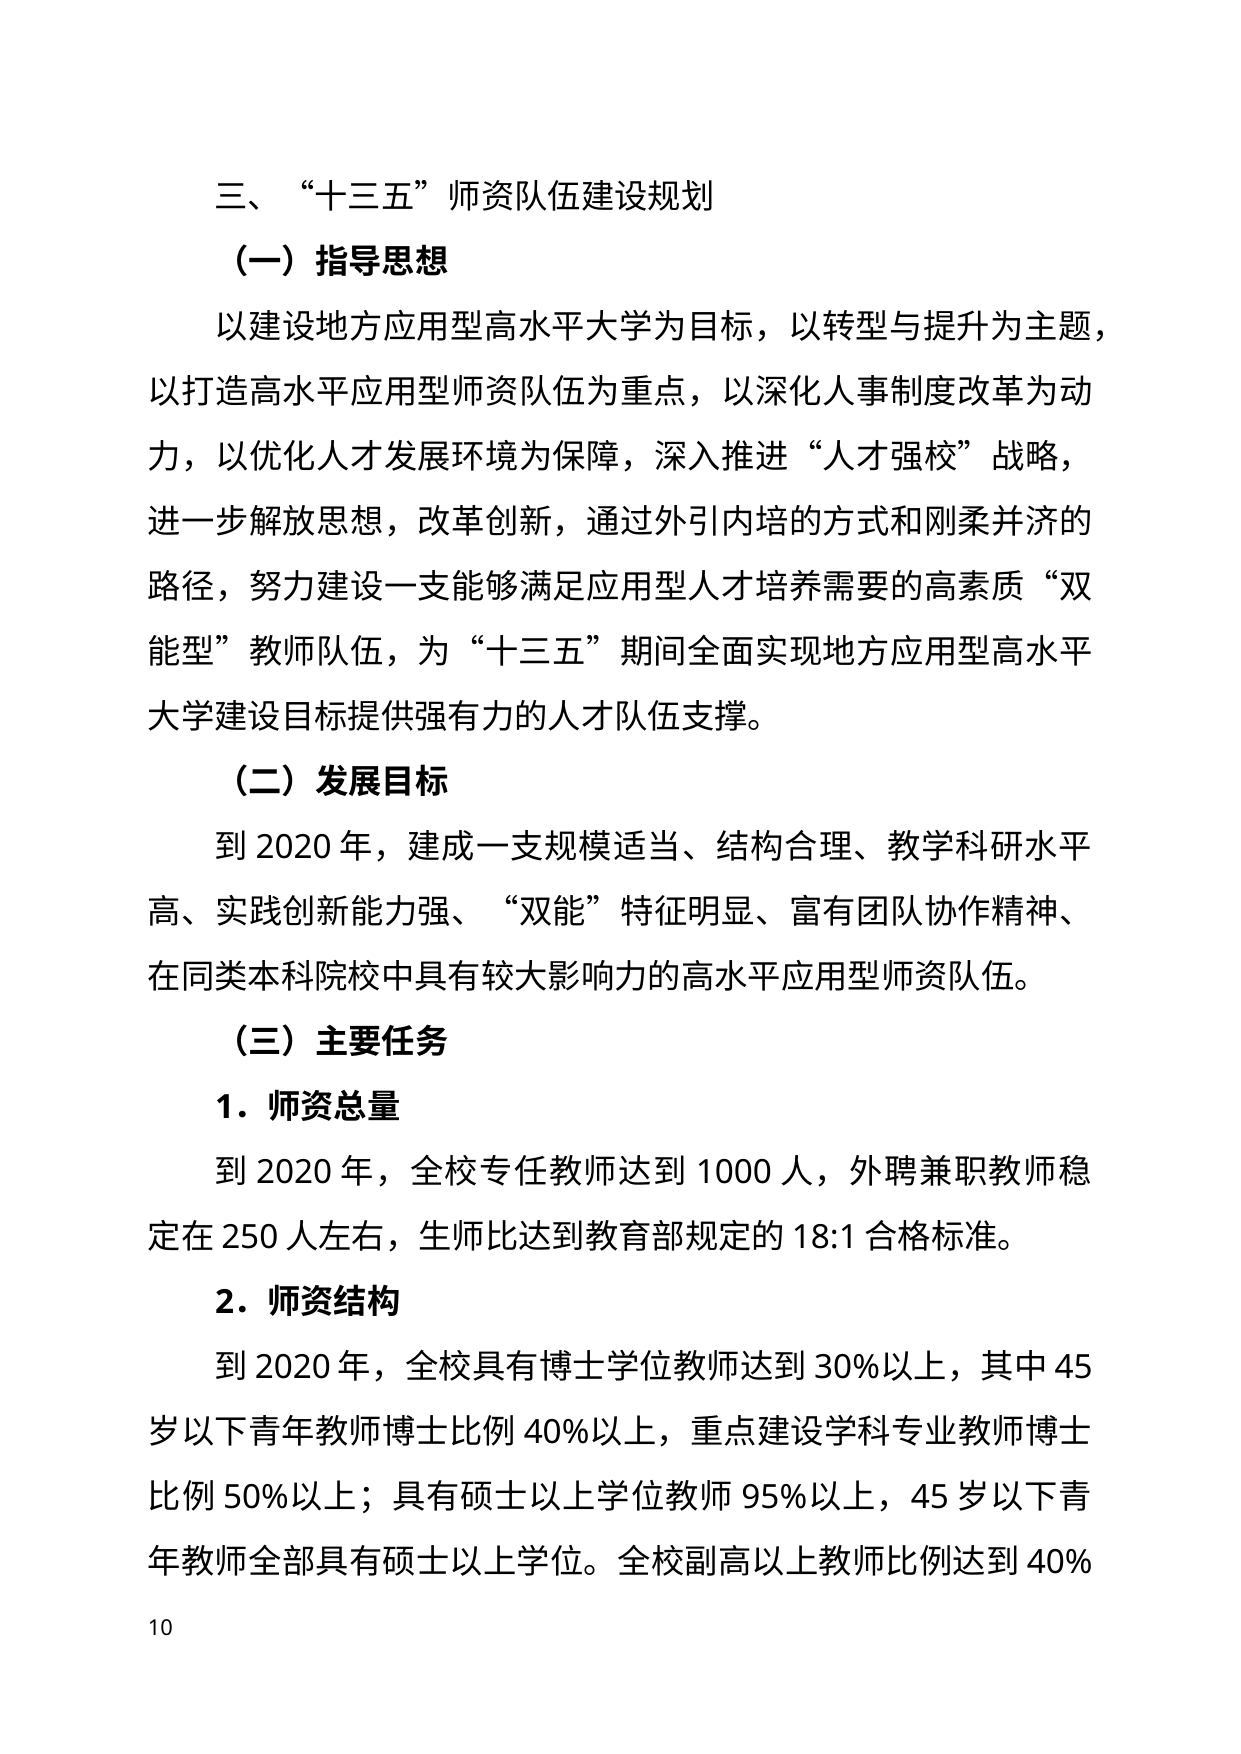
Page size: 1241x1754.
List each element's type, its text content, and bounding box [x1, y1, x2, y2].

text （二）发展目标 [148, 747, 1092, 812]
text 以建设地方应用型高水平大学为目标，以转型与提升为主题，以打造高水平应用型师资队伍为重点，以深化人事制度改革为动力，以优化人才发展环境为保障，深入推进“人才强校”战略，进一步解放思想，改革创新，通过外引内培的方式和刚柔并济的路径，努力建设一支能够满足应用型人才培养需要的高素质“双能型”教师队伍，为“十三五”期间全面实现地方应用型高水平大学建设目标提供强有力的人才队伍支撑。 [148, 292, 1092, 747]
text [148, 1332, 1092, 1592]
text 1．师资总量 [148, 1072, 1092, 1137]
text （三）主要任务 [148, 1007, 1092, 1072]
text 三、“十三五”师资队伍建设规划 [148, 162, 1092, 227]
text （一）指导思想 [148, 227, 1092, 292]
text 2．师资结构 [148, 1267, 1092, 1332]
text 到2020年，全校专任教师达到1000人，外聘兼职教师稳定在250人左右，生师比达到教育部规定的18:1合格标准。 [148, 1137, 1092, 1267]
text 到2020年，建成一支规模适当、结构合理、教学科研水平高、实践创新能力强、“双能”特征明显、富有团队协作精神、在同类本科院校中具有较大影响力的高水平应用型师资队伍。 [148, 812, 1092, 1007]
